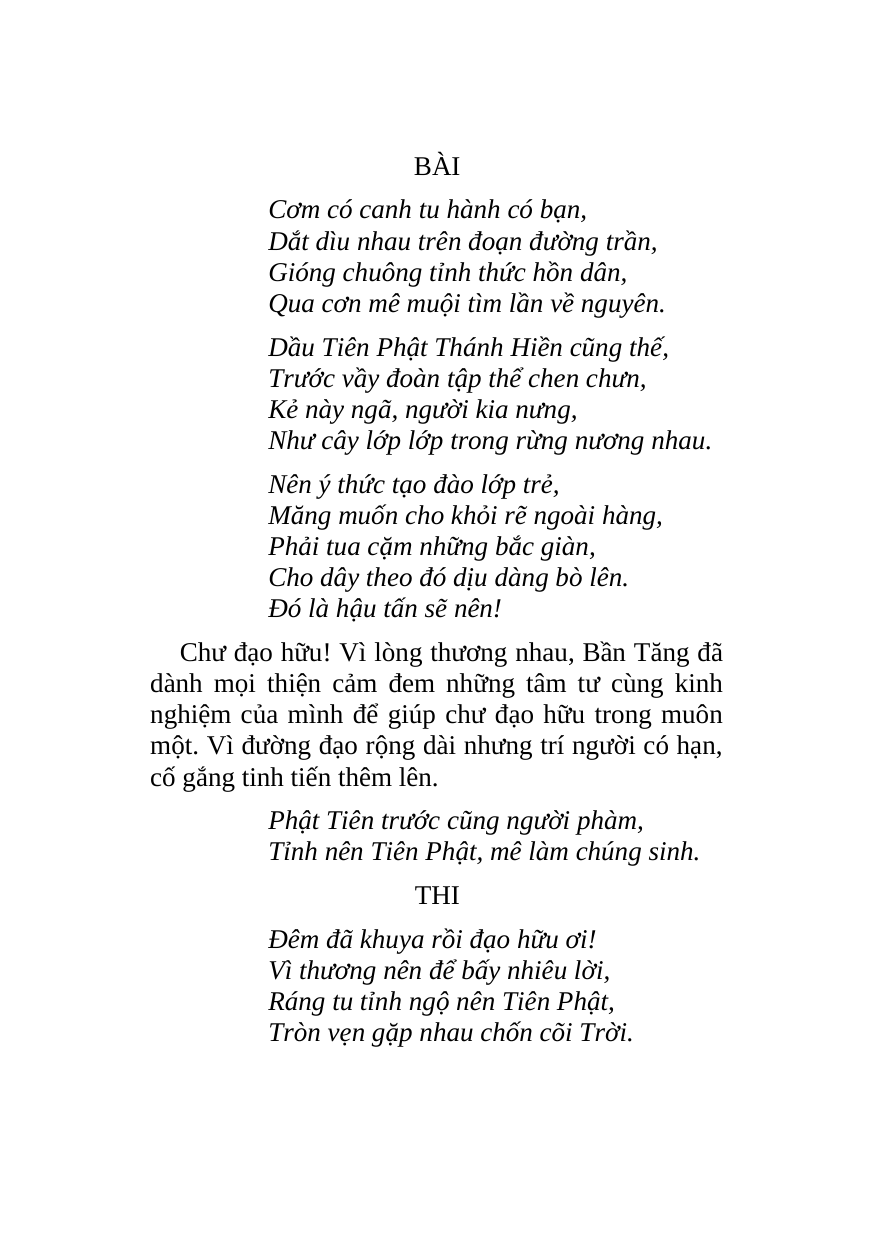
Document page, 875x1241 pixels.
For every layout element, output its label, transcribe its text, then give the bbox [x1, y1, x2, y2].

text BÀI [150, 150, 724, 181]
text Đó là hậu tấn sẽ nên! [150, 592, 724, 623]
text Chư đạo hữu! Vì lòng thương nhau, Bần Tăng đã dành mọi thiện cảm đem những tâm tư cùng kinh nghiệm của mình để giúp chư đạo hữu trong muôn một. Vì đường đạo rộng dài nhưng trí người có hạn, cố gắng tinh tiến thêm lên. [150, 636, 724, 792]
text Măng muốn cho khỏi rẽ ngoài hàng, [209, 499, 724, 530]
text Tỉnh nên Tiên Phật, mê làm chúng sinh. [150, 835, 724, 867]
text Nên ý thức tạo đào lớp trẻ, [209, 468, 724, 499]
text Ráng tu tỉnh ngộ nên Tiên Phật, [150, 985, 724, 1016]
text Dắt dìu nhau trên đoạn đường trần, [209, 225, 724, 256]
text Tròn vẹn gặp nhau chốn cõi Trời. [150, 1016, 724, 1047]
text Qua cơn mê muội tìm lần về nguyên. [150, 287, 724, 318]
text Đêm đã khuya rồi đạo hữu ơi! [150, 923, 724, 954]
text Cho dây theo đó dịu dàng bò lên. [150, 561, 724, 592]
text Kẻ này ngã, người kia nưng, [209, 393, 724, 424]
text Như cây lớp lớp trong rừng nương nhau. [150, 424, 724, 455]
text Vì thương nên để bấy nhiêu lời, [150, 954, 724, 985]
text THI [150, 879, 724, 910]
text Phải tua cặm những bắc giàn, [209, 530, 724, 561]
text Trước vầy đoàn tập thể chen chưn, [209, 362, 724, 393]
text Phật Tiên trước cũng người phàm, [150, 804, 724, 835]
text Gióng chuông tỉnh thức hồn dân, [209, 256, 724, 287]
text Cơm có canh tu hành có bạn, [209, 194, 724, 225]
text Dầu Tiên Phật Thánh Hiền cũng thế, [209, 331, 724, 362]
